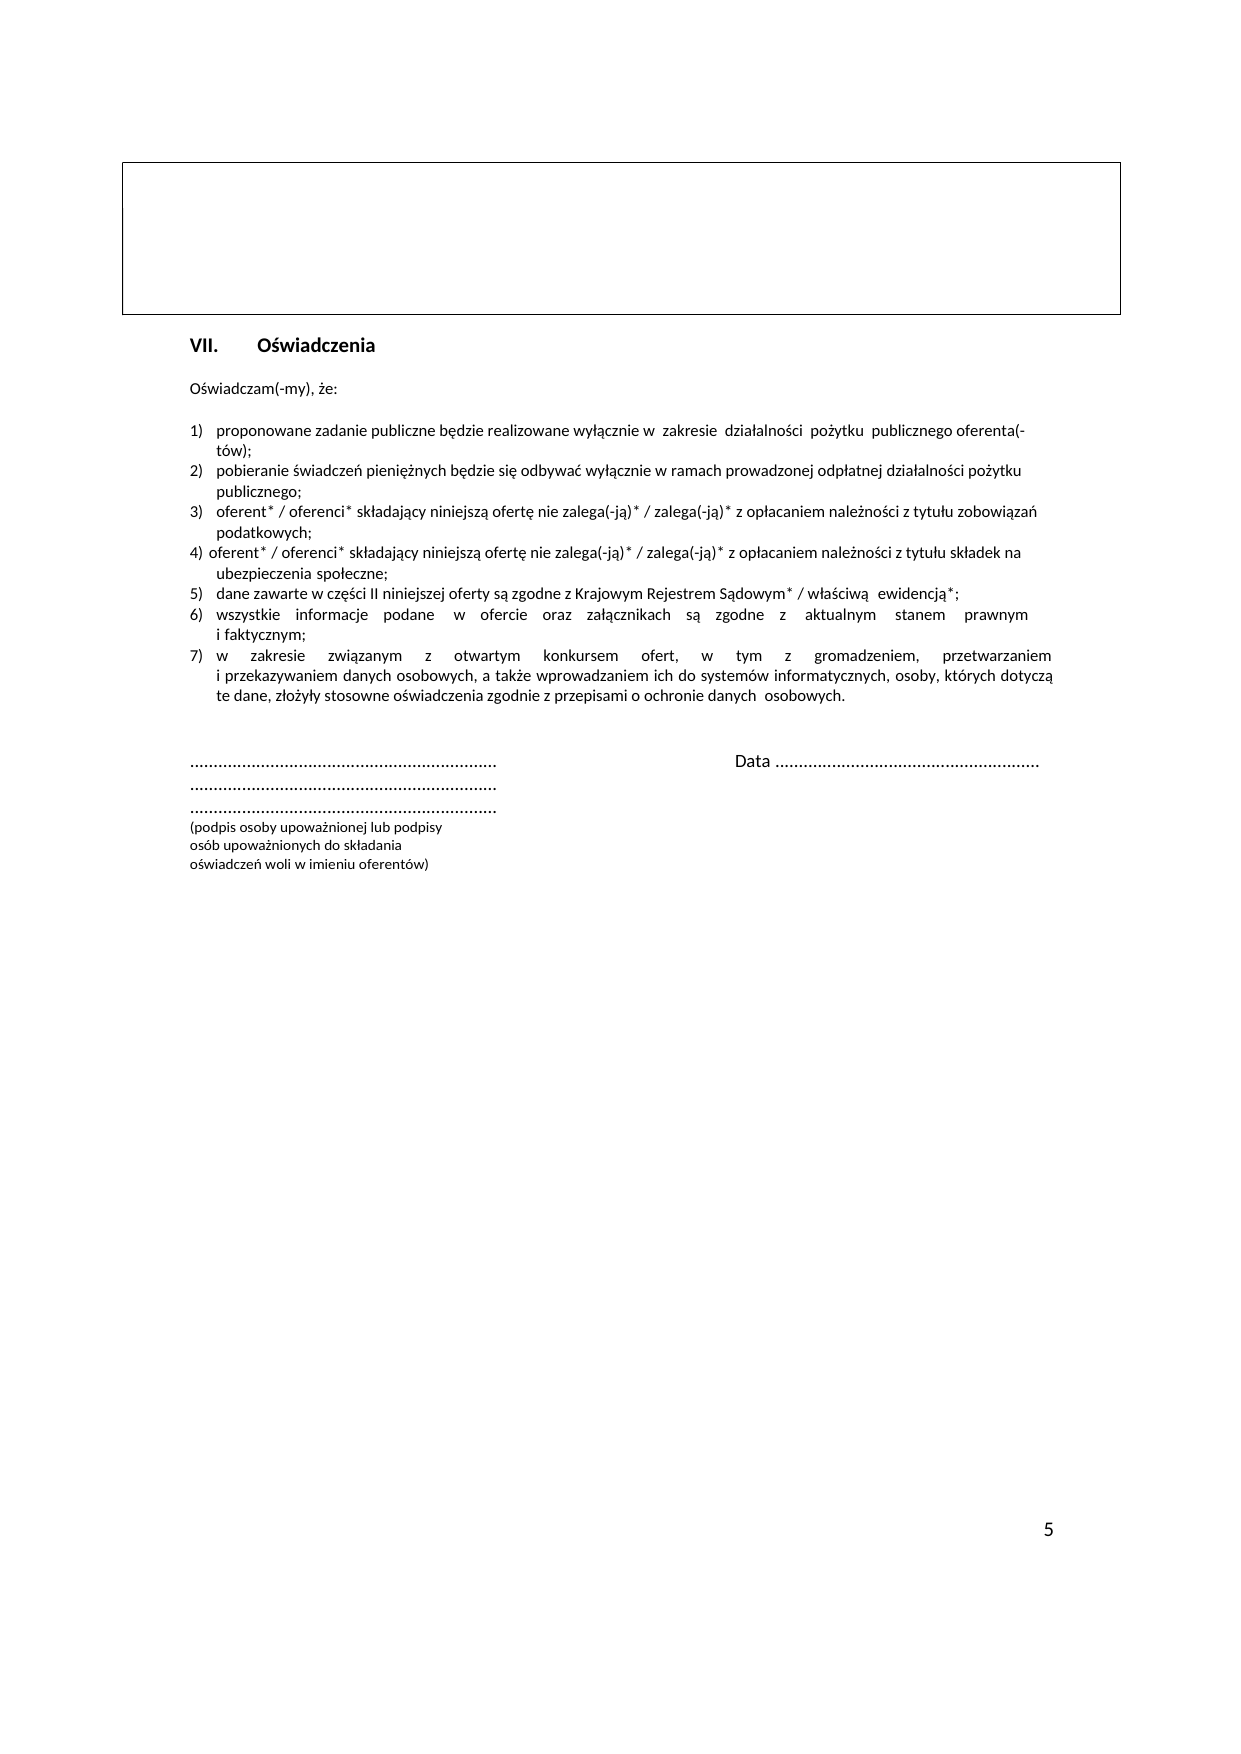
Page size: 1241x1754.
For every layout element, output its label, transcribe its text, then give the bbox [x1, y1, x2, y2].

text Oświadczam(-my), że: [189, 378, 1146, 399]
text ................................................................. [189, 772, 1146, 795]
subtitle Oświadczenia [189, 332, 1146, 358]
list dane zawarte w części II niniejszej oferty są zgodne z Krajowym Rejestrem Sądowym* / właściwą ewidencją*; [189, 583, 1146, 604]
subtitle ................................................................. Data ........................................................ [189, 749, 1146, 772]
list proponowane zadanie publiczne będzie realizowane wyłącznie w zakresie działalności pożytku publicznego oferenta(-tów); [189, 420, 1053, 460]
list wszystkie informacje podane w ofercie oraz załącznikach są zgodne z aktualnym stanem prawnym i faktycznym; [189, 604, 1053, 645]
list w zakresie związanym z otwartym konkursem ofert, w tym z gromadzeniem, przetwarzaniem i przekazywaniem danych osobowych, a także wprowadzaniem ich do systemów informatycznych, osoby, których dotyczą te dane, złożyły stosowne oświadczenia zgodnie z przepisami o ochronie danych osobowych. [189, 645, 1053, 706]
list oferent* / oferenci* składający niniejszą ofertę nie zalega(-ją)* / zalega(-ją)* z opłacaniem należności z tytułu zobowiązań podatkowych; [189, 502, 1054, 542]
list oferent* / oferenci* składający niniejszą ofertę nie zalega(-ją)* / zalega(-ją)* z opłacaniem należności z tytułu składek na ubezpieczenia społeczne; [189, 543, 1053, 583]
text 5 [94, 1516, 1053, 1542]
list pobieranie świadczeń pieniężnych będzie się odbywać wyłącznie w ramach prowadzonej odpłatnej działalności pożytku publicznego; [189, 461, 1054, 501]
text ................................................................. [189, 795, 1146, 818]
text (podpis osoby upoważnionej lub podpisy osób upoważnionych do składania oświadczeń woli w imieniu oferentów) [189, 818, 472, 873]
